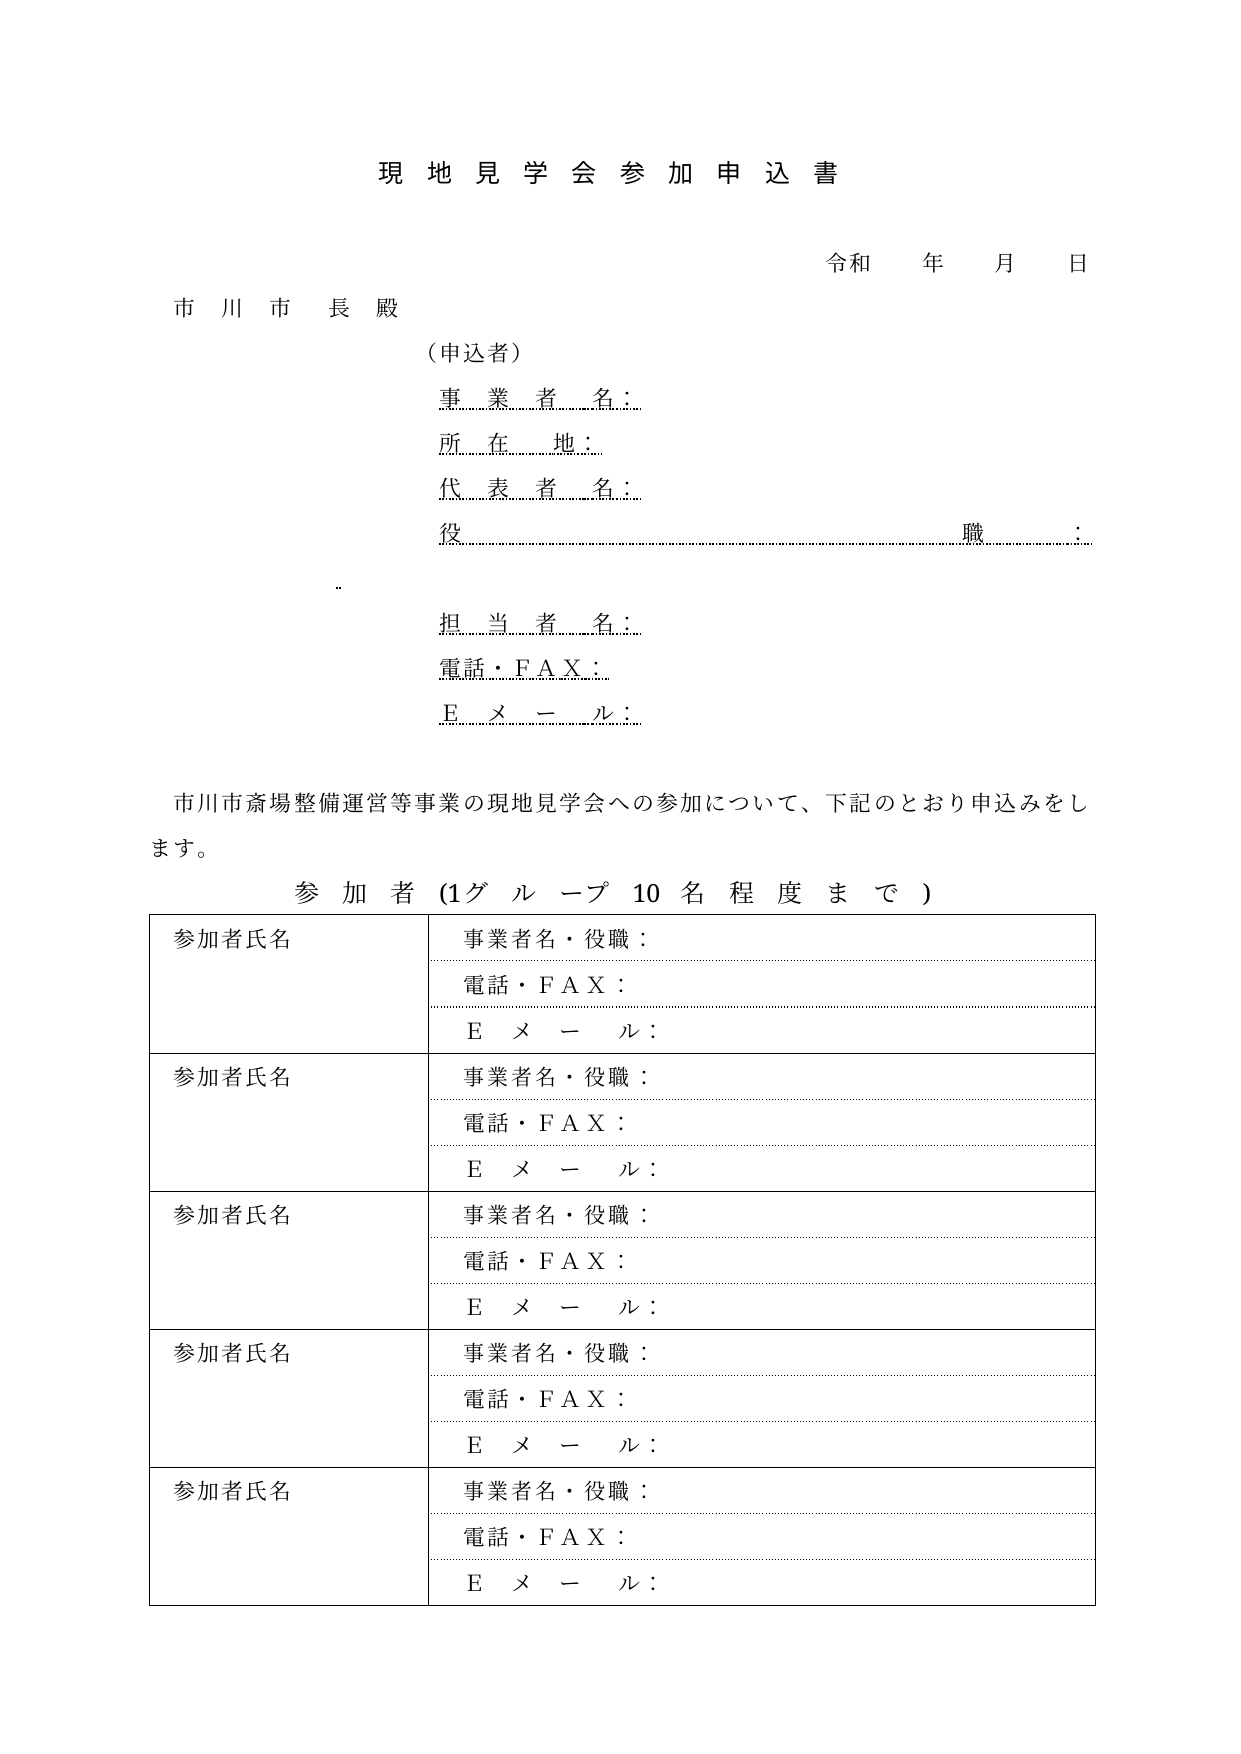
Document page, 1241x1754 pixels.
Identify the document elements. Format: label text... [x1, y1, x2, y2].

table_cell Ｅメール： [429, 1283, 1095, 1329]
table_cell 事業者名・役職： [429, 1192, 1095, 1237]
table_cell 電話・ＦＡＸ： [429, 960, 1095, 1006]
text 事業者名： [336, 374, 1091, 419]
table_cell 電話・ＦＡＸ： [429, 1237, 1095, 1283]
subtitle 市川市斎場整備運営等事業の現地見学会への参加について、下記のとおり申込みをします。 [149, 779, 1091, 869]
table_cell 事業者名・役職： [429, 1468, 1095, 1513]
table_header 参加者氏名 [150, 915, 428, 1052]
subtitle 参加者(1グループ10名程度まで) [149, 869, 1091, 914]
table_cell 事業者名・役職： [429, 1054, 1095, 1098]
text （申込者） [149, 329, 1091, 374]
text 市川市長 殿 [149, 284, 1091, 329]
table_cell 参加者氏名 [150, 1330, 428, 1467]
table_cell 参加者氏名 [150, 1192, 428, 1329]
table_cell 電話・ＦＡＸ： [429, 1513, 1095, 1559]
table_cell 電話・ＦＡＸ： [429, 1375, 1095, 1421]
text 令和 年 月 日 [149, 239, 1091, 284]
table_cell 電話・ＦＡＸ： [429, 1099, 1095, 1144]
table_cell Ｅメール： [429, 1006, 1095, 1052]
table_cell 参加者氏名 [150, 1054, 428, 1191]
table_cell 事業者名・役職： [429, 1330, 1095, 1375]
table_cell 参加者氏名 [150, 1468, 428, 1605]
text 電話・ＦＡＸ： [336, 644, 1091, 689]
table_cell Ｅメール： [429, 1559, 1095, 1605]
text 役 職： [336, 509, 1091, 599]
table_header 事業者名・役職： [429, 915, 1095, 960]
text 代表者名： [336, 464, 1091, 509]
text 所在地： [336, 419, 1091, 464]
text 現地見学会参加申込書 [149, 149, 1091, 194]
table_cell Ｅメール： [429, 1421, 1095, 1467]
text 担当者名： [336, 599, 1091, 644]
text Ｅメール： [336, 689, 1091, 734]
table_cell Ｅメール： [429, 1145, 1095, 1191]
